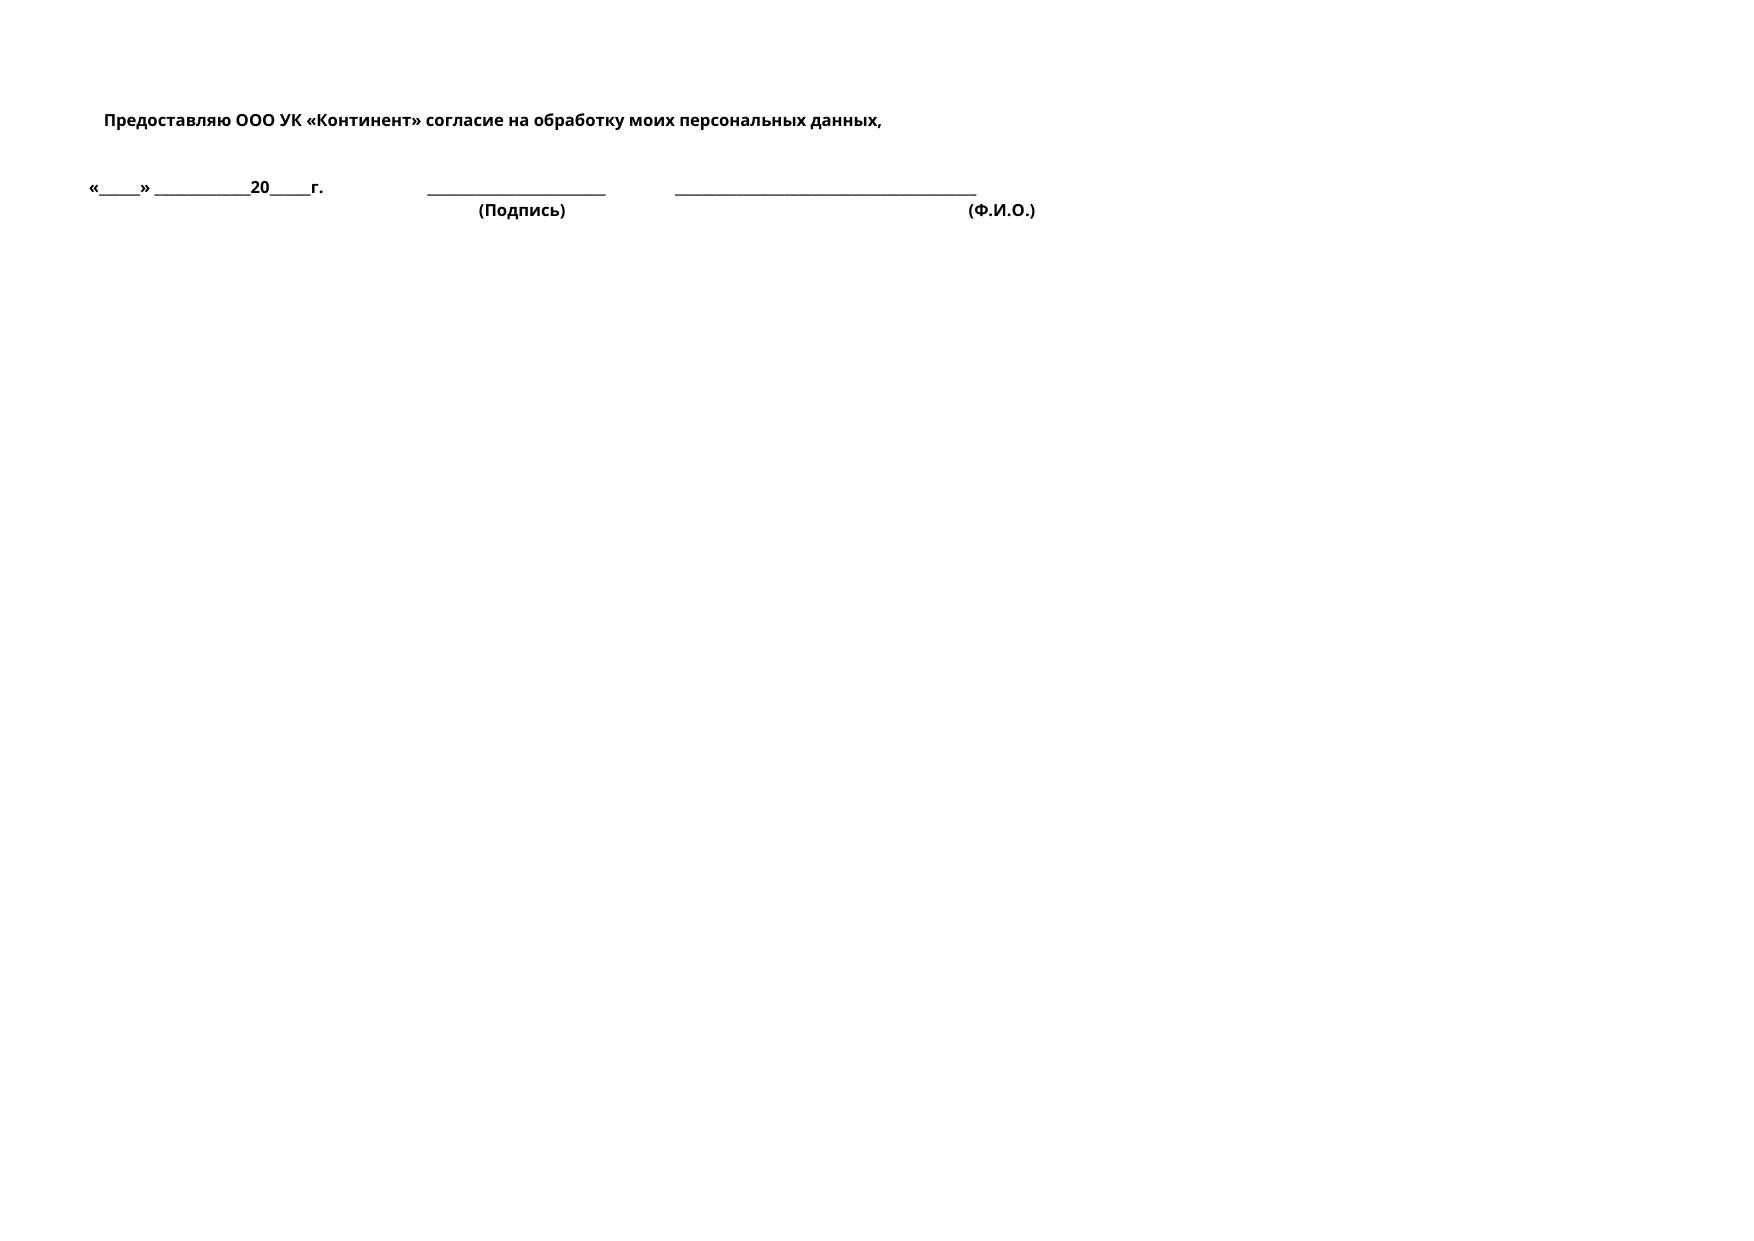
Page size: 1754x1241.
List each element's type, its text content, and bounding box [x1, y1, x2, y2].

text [89, 176, 1695, 198]
text Предоставляю ООО УК «Континент» согласие на обработку моих персональных данных, [103, 109, 1695, 132]
text (Подпись) (Ф.И.О.) [89, 198, 1695, 220]
